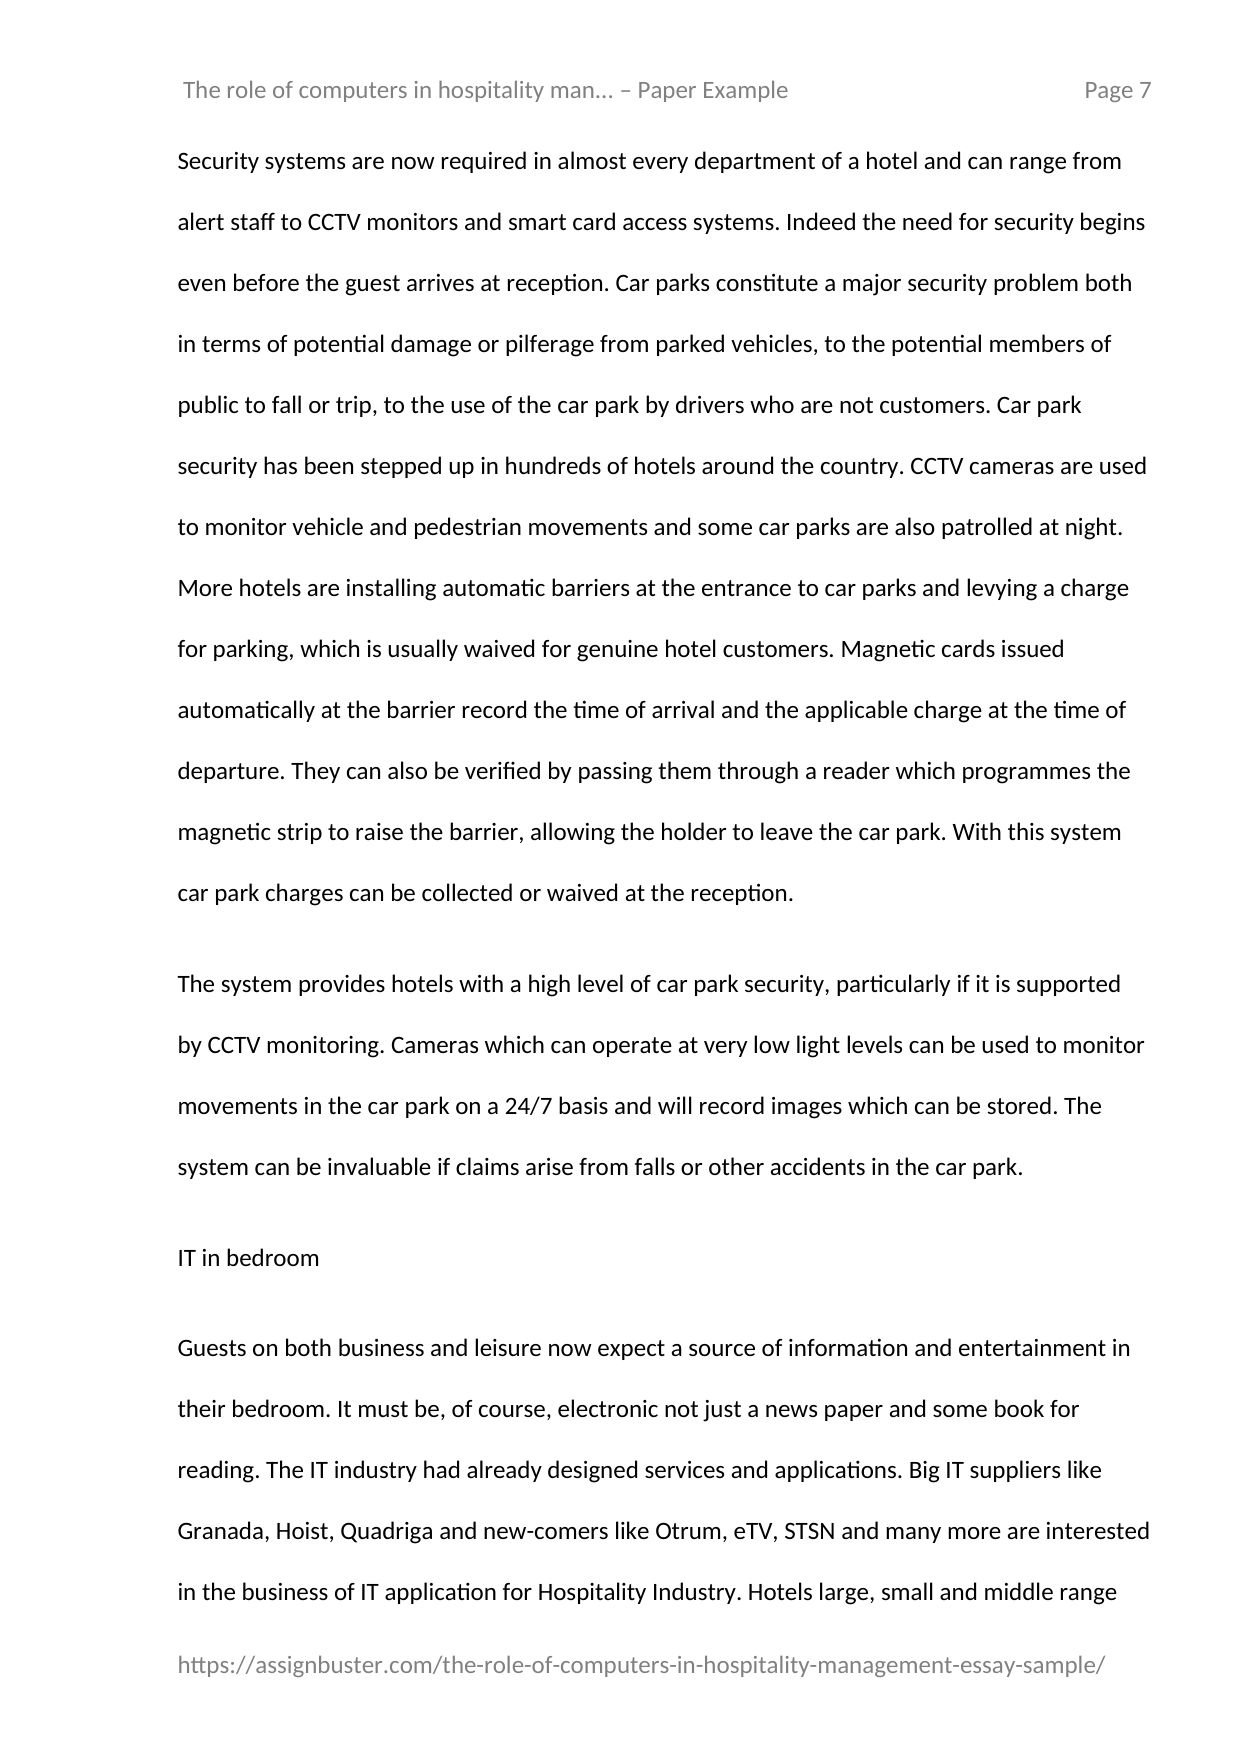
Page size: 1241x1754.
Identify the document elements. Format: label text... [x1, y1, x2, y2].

text Security systems are now required in almost every department of a hotel and can range from alert staff to CCTV monitors and smart card access systems. Indeed the need for security begins even before the guest arrives at reception. Car parks constitute a major security problem both in terms of potential damage or pilferage from parked vehicles, to the potential members of public to fall or trip, to the use of the car park by drivers who are not customers. Car park security has been stepped up in hundreds of hotels around the country. CCTV cameras are used to monitor vehicle and pedestrian movements and some car parks are also patrolled at night. More hotels are installing automatic barriers at the entrance to car parks and levying a charge for parking, which is usually waived for genuine hotel customers. Magnetic cards issued automatically at the barrier record the time of arrival and the applicable charge at the time of departure. They can also be verified by passing them through a reader which programmes the magnetic strip to raise the barrier, allowing the holder to leave the car park. With this system car park charges can be collected or waived at the reception. [177, 145, 1152, 908]
text IT in bedroom [177, 1242, 1152, 1272]
text The system provides hotels with a high level of car park security, particularly if it is supported by CCTV monitoring. Cameras which can operate at very low light levels can be used to monitor movements in the car park on a 24/7 basis and will record images which can be stored. The system can be invaluable if claims arise from falls or other accidents in the car park. [177, 968, 1152, 1182]
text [177, 1332, 1152, 1607]
